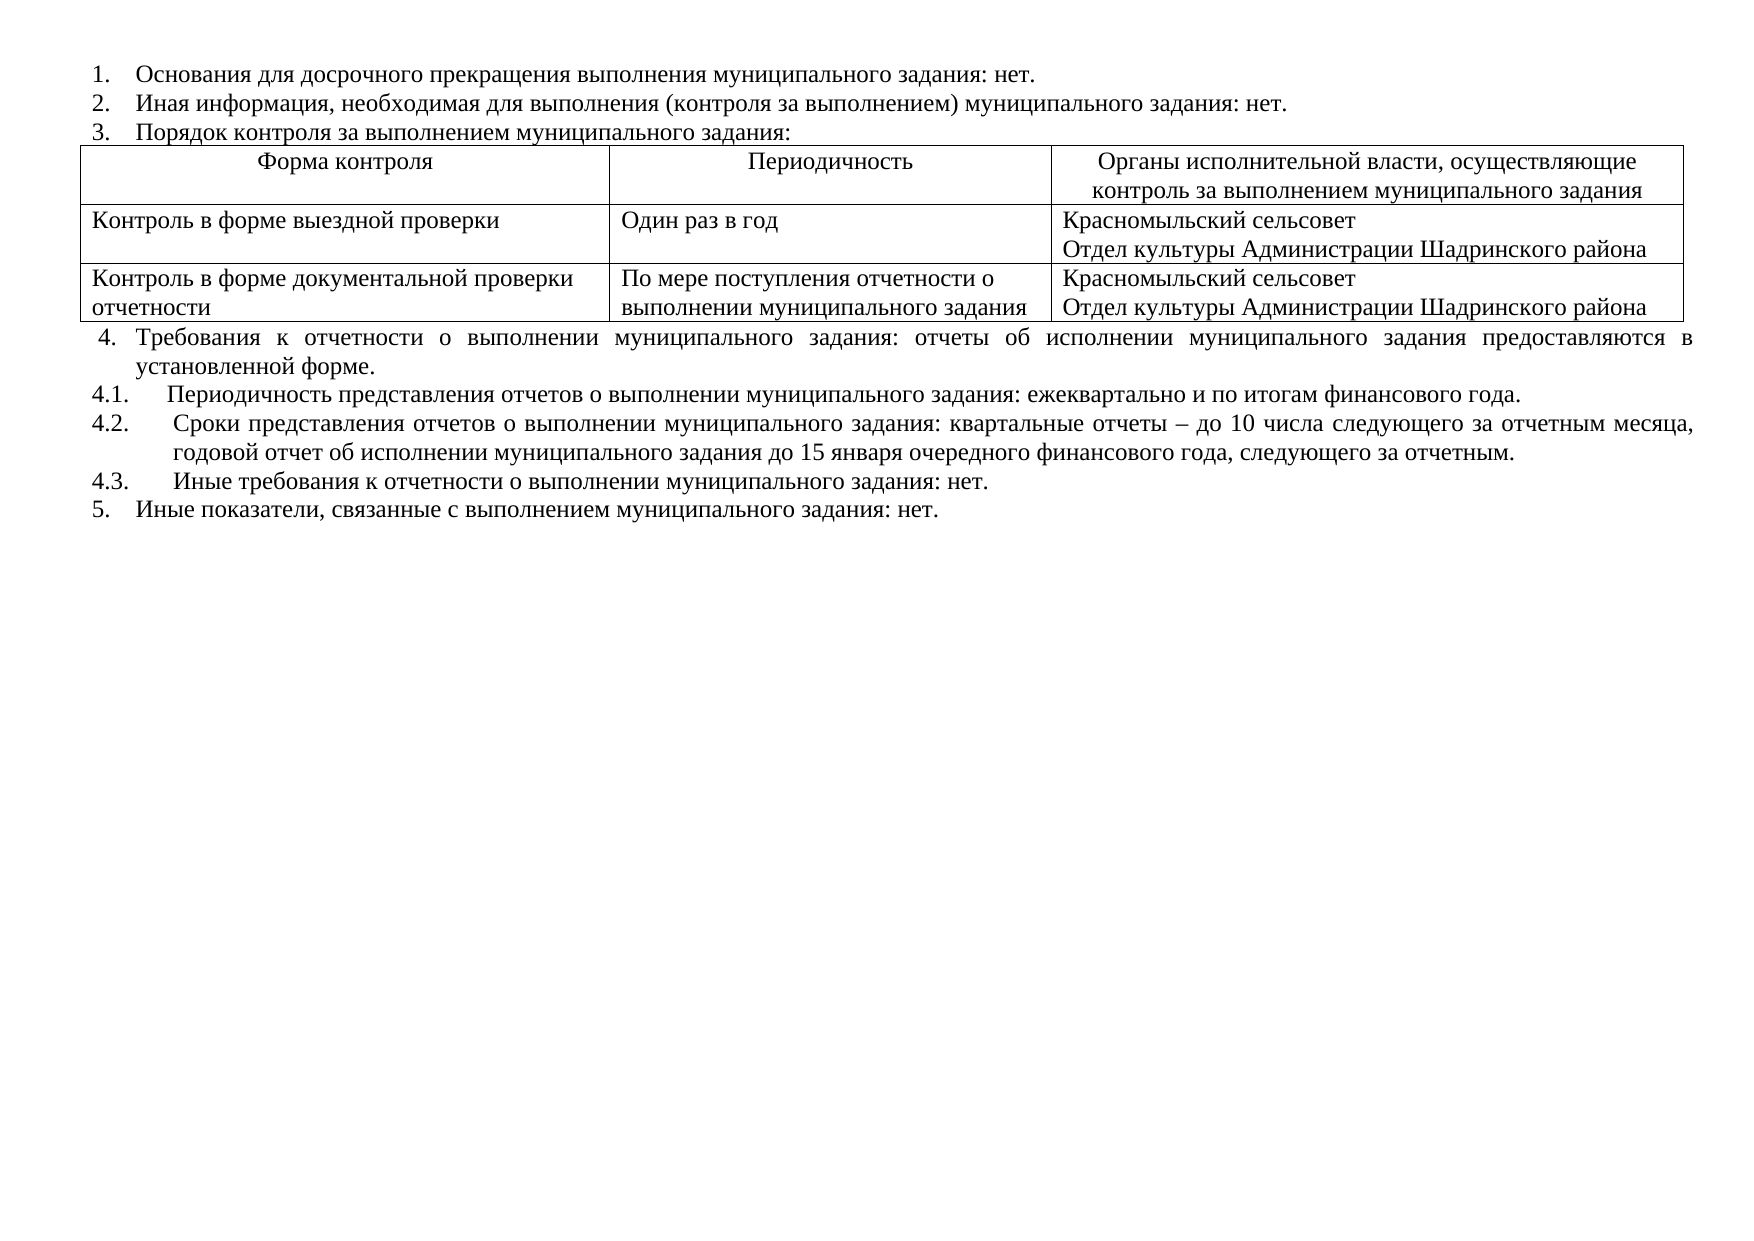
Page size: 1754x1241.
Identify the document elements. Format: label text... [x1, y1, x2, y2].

list Периодичность представления отчетов о выполнении муниципального задания: ежеквартально и по итогам финансового года. [92, 379, 1695, 408]
table_cell Красномыльский сельсовет Отдел культуры Администрации Шадринского района [1052, 205, 1683, 262]
list Иные требования к отчетности о выполнении муниципального задания: нет. [92, 466, 1695, 494]
table_cell Один раз в год [610, 205, 1051, 262]
table_header Периодичность [610, 146, 1051, 204]
list Основания для досрочного прекращения выполнения муниципального задания: нет. [92, 59, 1695, 88]
table_header Форма контроля [81, 146, 609, 204]
list Требования к отчетности о выполнении муниципального задания: отчеты об исполнении муниципального задания предоставляются в установленной форме. [98, 322, 1695, 379]
list Порядок контроля за выполнением муниципального задания: [92, 117, 1695, 145]
table_cell Контроль в форме выездной проверки [81, 205, 609, 262]
list Сроки представления отчетов о выполнении муниципального задания: квартальные отчеты – до 10 числа следующего за отчетным месяца, годовой отчет об исполнении муниципального задания до 15 января очередного финансового года, следующего за отчетным. [92, 408, 1695, 466]
table_cell Красномыльский сельсовет Отдел культуры Администрации Шадринского района [1052, 264, 1683, 321]
list Иные показатели, связанные с выполнением муниципального задания: нет. [92, 494, 1695, 523]
list Иная информация, необходимая для выполнения (контроля за выполнением) муниципального задания: нет. [92, 88, 1695, 117]
table_cell По мере поступления отчетности о выполнении муниципального задания [610, 264, 1051, 321]
table_header Органы исполнительной власти, осуществляющие контроль за выполнением муниципального задания [1052, 146, 1683, 204]
table_cell Контроль в форме документальной проверки отчетности [81, 264, 609, 321]
